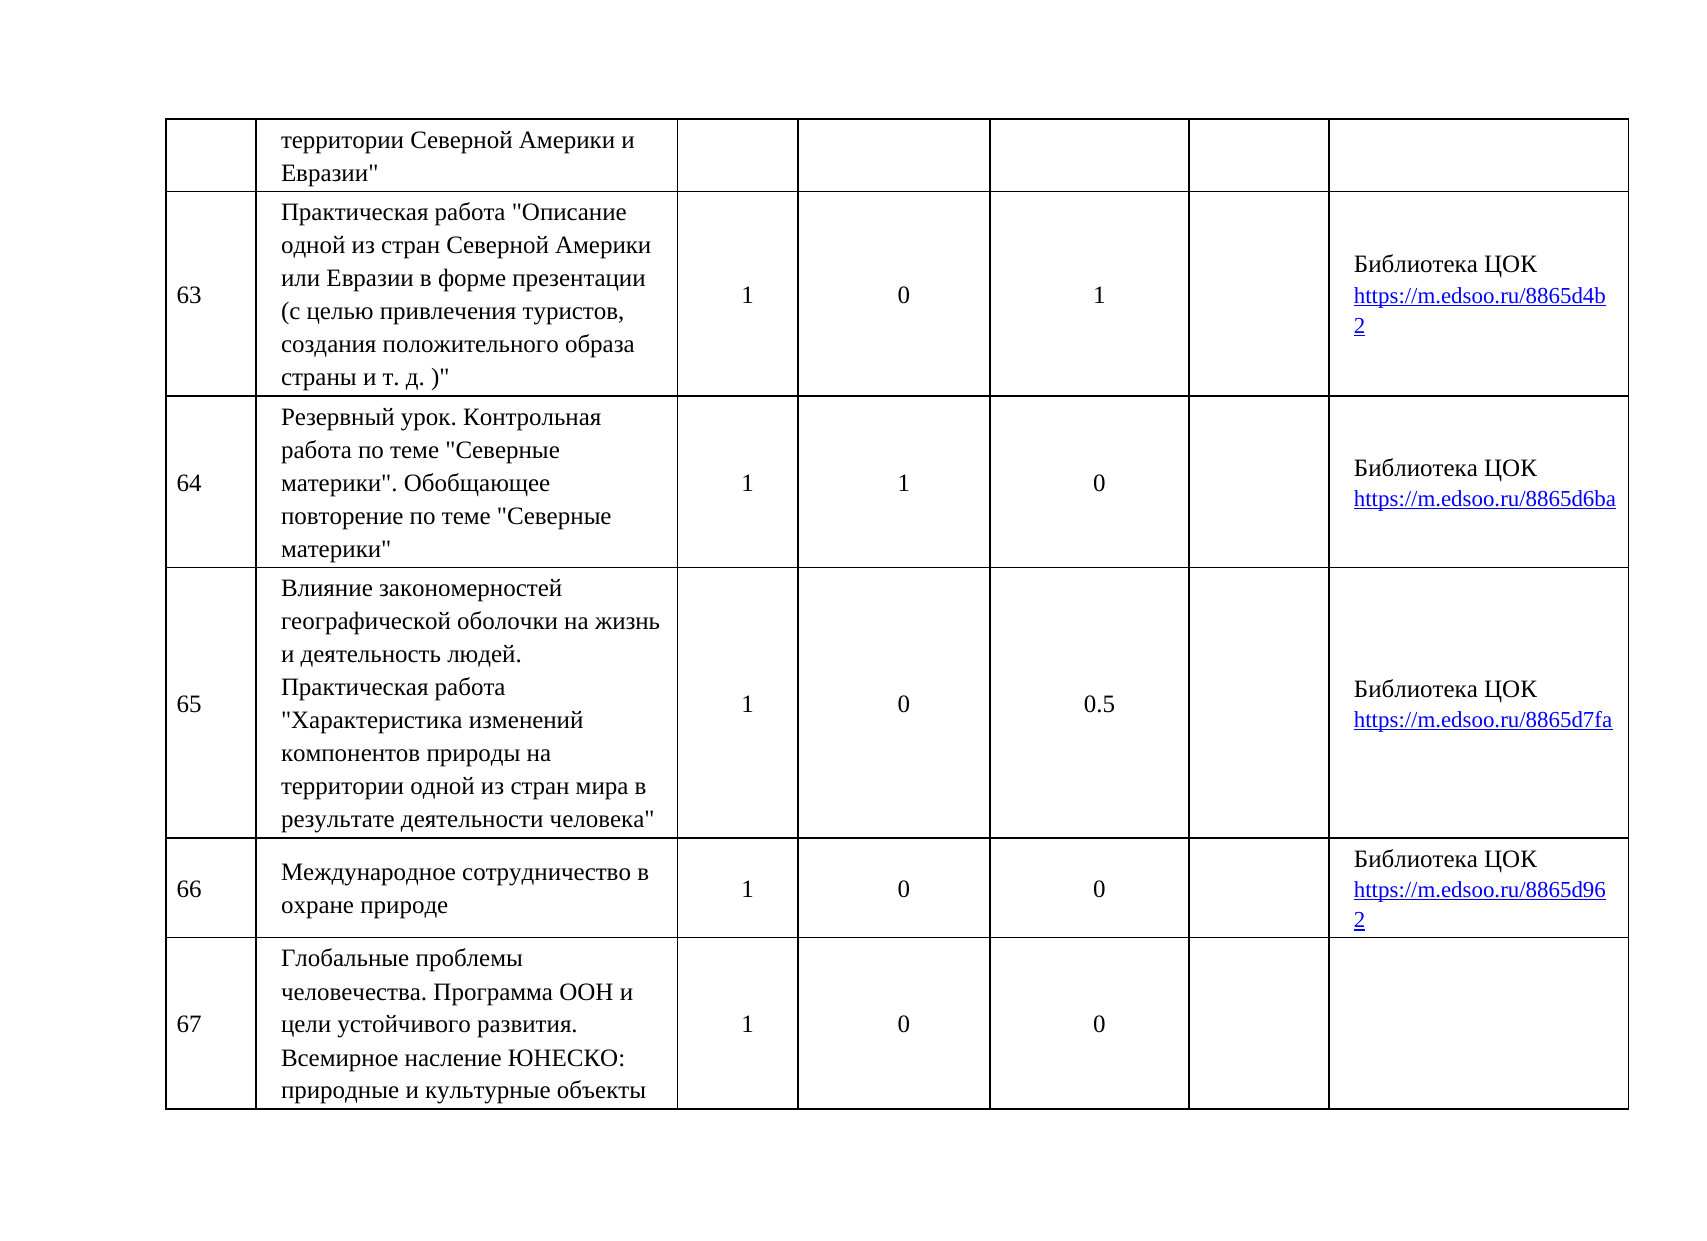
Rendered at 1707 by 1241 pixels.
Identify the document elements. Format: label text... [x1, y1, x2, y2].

table_cell 0 [799, 120, 989, 191]
table_cell [1190, 839, 1328, 937]
table_cell 0 [991, 397, 1188, 566]
table_cell [1190, 568, 1328, 837]
table_cell 1 [991, 192, 1188, 395]
table_cell 67 [167, 938, 255, 1108]
table_cell 63 [167, 192, 255, 395]
table_cell Глобальные проблемы человечества. Программа ООН и цели устойчивого развития. Всемирное насление ЮНЕСКО: природные и культурные объекты [257, 938, 677, 1108]
table_cell 0 [991, 938, 1188, 1108]
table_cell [257, 120, 677, 191]
table_cell 66 [167, 839, 255, 937]
table_cell [1190, 192, 1328, 395]
table_cell [1330, 938, 1628, 1108]
table_cell 0 [799, 839, 989, 937]
table_cell 65 [167, 568, 255, 837]
table_cell Резервный урок. Контрольная работа по теме "Северные материки". Обобщающее повторение по теме "Северные материки" [257, 397, 677, 566]
table_cell 0.5 [991, 568, 1188, 837]
table_cell Библиотека ЦОК https://m.edsoo.ru/8865d6ba [1330, 397, 1628, 566]
table_cell 1 [678, 839, 797, 937]
table_cell Библиотека ЦОК https://m.edsoo.ru/8865d962 [1330, 839, 1628, 937]
table_cell Международное сотрудничество в охране природе [257, 839, 677, 937]
table_cell 1 [678, 397, 797, 566]
table_cell 1 [678, 192, 797, 395]
table_cell 0 [799, 938, 989, 1108]
table_cell 1 [678, 938, 797, 1108]
table_cell 0 [799, 192, 989, 395]
table_cell [1190, 938, 1328, 1108]
table_cell 1 [678, 568, 797, 837]
table_cell 0 [991, 839, 1188, 937]
table_cell Библиотека ЦОК https://m.edsoo.ru/8865d4b2 [1330, 192, 1628, 395]
table_cell 1 [799, 397, 989, 566]
table_cell [1190, 397, 1328, 566]
table_cell 1 [991, 120, 1188, 191]
table_cell [1330, 120, 1628, 191]
table_cell Влияние закономерностей географической оболочки на жизнь и деятельность людей. Практическая работа "Характеристика изменений компонентов природы на территории одной из стран мира в результате деятельности человека" [257, 568, 677, 837]
table_cell Библиотека ЦОК https://m.edsoo.ru/8865d7fa [1330, 568, 1628, 837]
table_cell 64 [167, 397, 255, 566]
table_cell 0 [799, 568, 989, 837]
table_cell 62 [167, 120, 255, 191]
table_cell [1190, 120, 1328, 191]
table_cell Практическая работа "Описание одной из стран Северной Америки или Евразии в форме презентации (с целью привлечения туристов, создания положительного образа страны и т. д. )" [257, 192, 677, 395]
table_cell 1 [678, 120, 797, 191]
